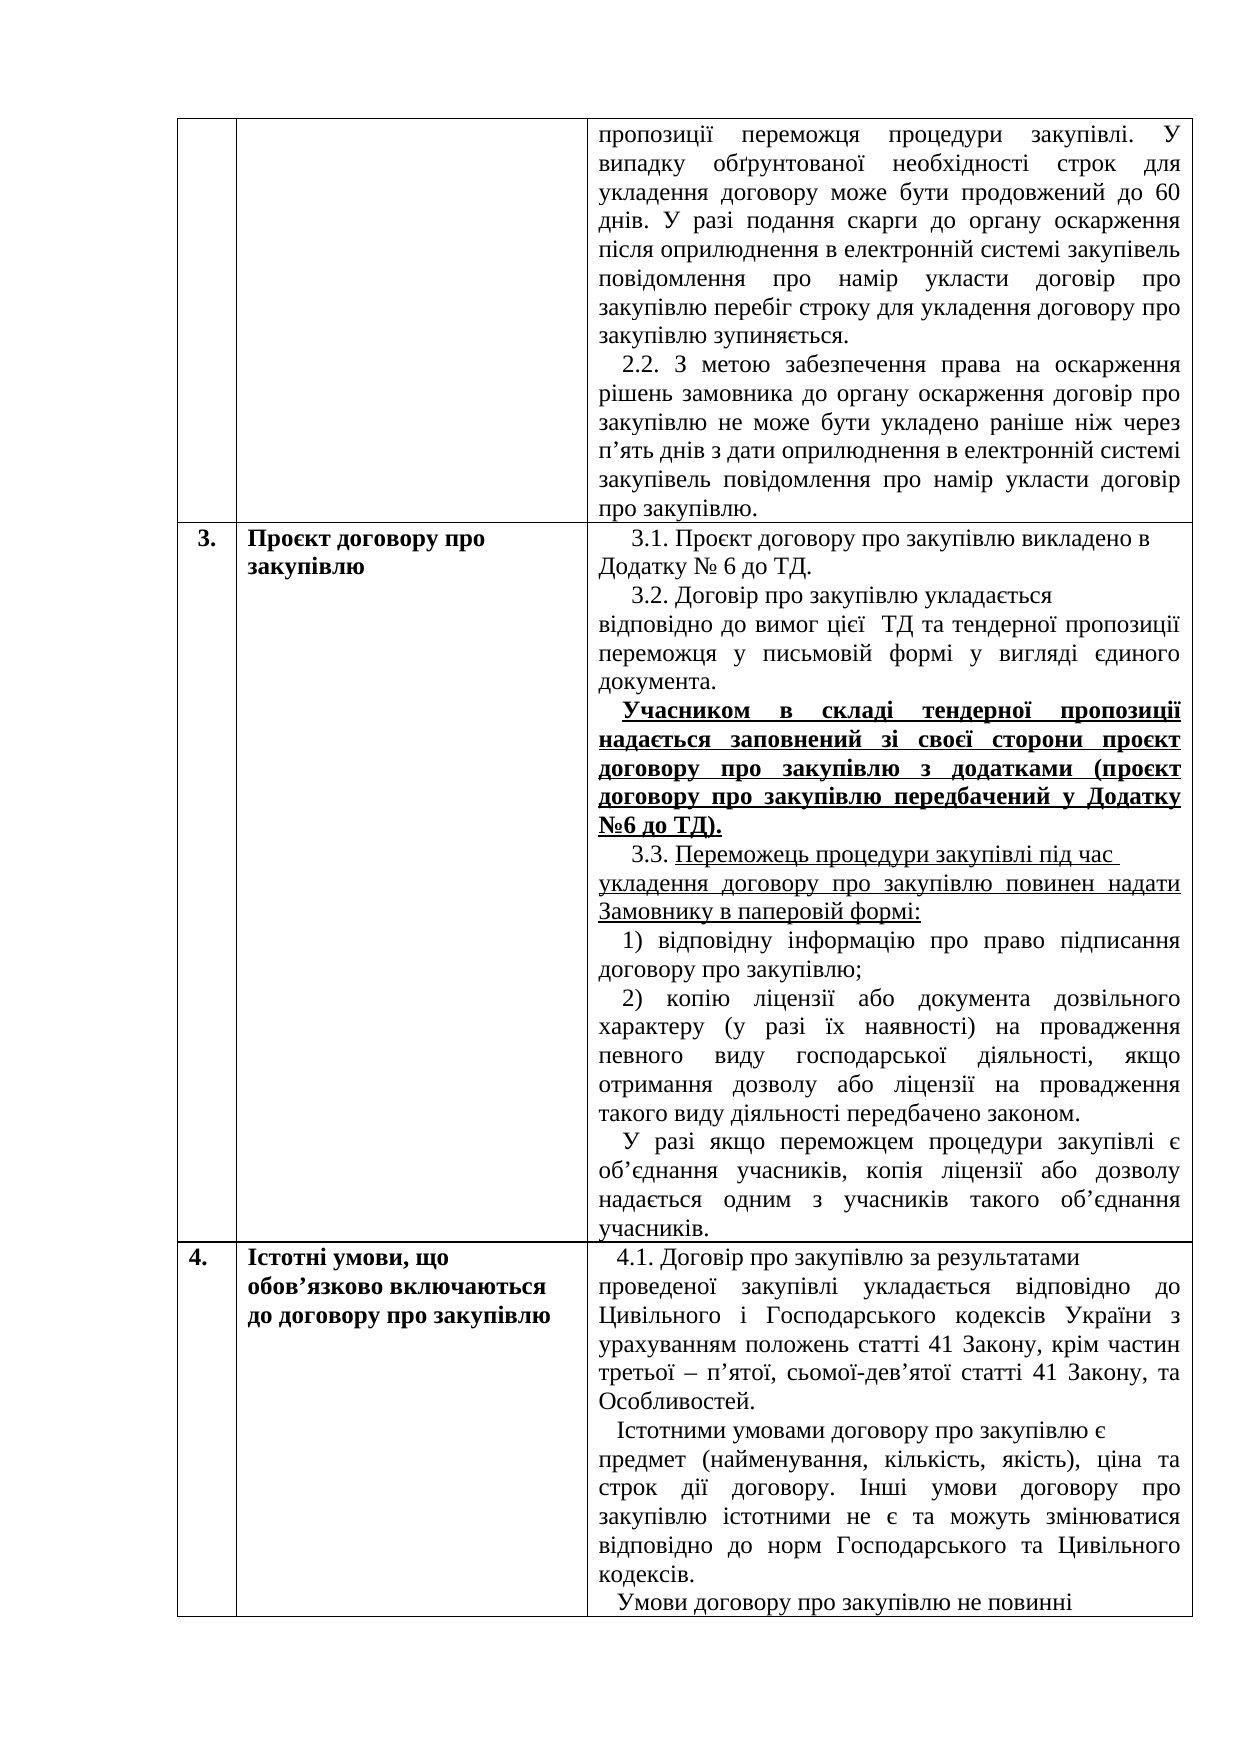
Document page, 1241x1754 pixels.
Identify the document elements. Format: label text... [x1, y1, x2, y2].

table_cell 4. [178, 1243, 236, 1616]
table_cell 2. [178, 119, 236, 522]
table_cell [237, 119, 587, 522]
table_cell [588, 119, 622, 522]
table_cell 3. [178, 523, 236, 1241]
table_cell 3.1. Проєкт договору про закупівлю викладено в Додатку № 6 до ТД. 3.2. Договір про закупівлю укладається відповідно до вимог цієї ТД та тендерної пропозиції переможця у письмовій формі у вигляді єдиного документа. Учасником в складі тендерної пропозиції надається заповнений зі своєї сторони проєкт договору про закупівлю з додатками (проєкт договору про закупівлю передбачений у Додатку №6 до ТД). 3.3. Переможець процедури закупівлі під час укладення договору про закупівлю повинен надати Замовнику в паперовій формі: 1) відповідну інформацію про право підписання договору про закупівлю; 2) копію ліцензії або документа дозвільного характеру (у разі їх наявності) на провадження певного виду господарської діяльності, якщо отримання дозволу або ліцензії на провадження такого виду діяльності передбачено законом. У разі якщо переможцем процедури закупівлі є об’єднання учасників, копія ліцензії або дозволу надається одним з учасників такого об’єднання учасників. [588, 523, 1192, 1241]
table_cell Проєкт договору про закупівлю [237, 523, 587, 1241]
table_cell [237, 1243, 587, 1616]
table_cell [588, 1243, 1192, 1616]
